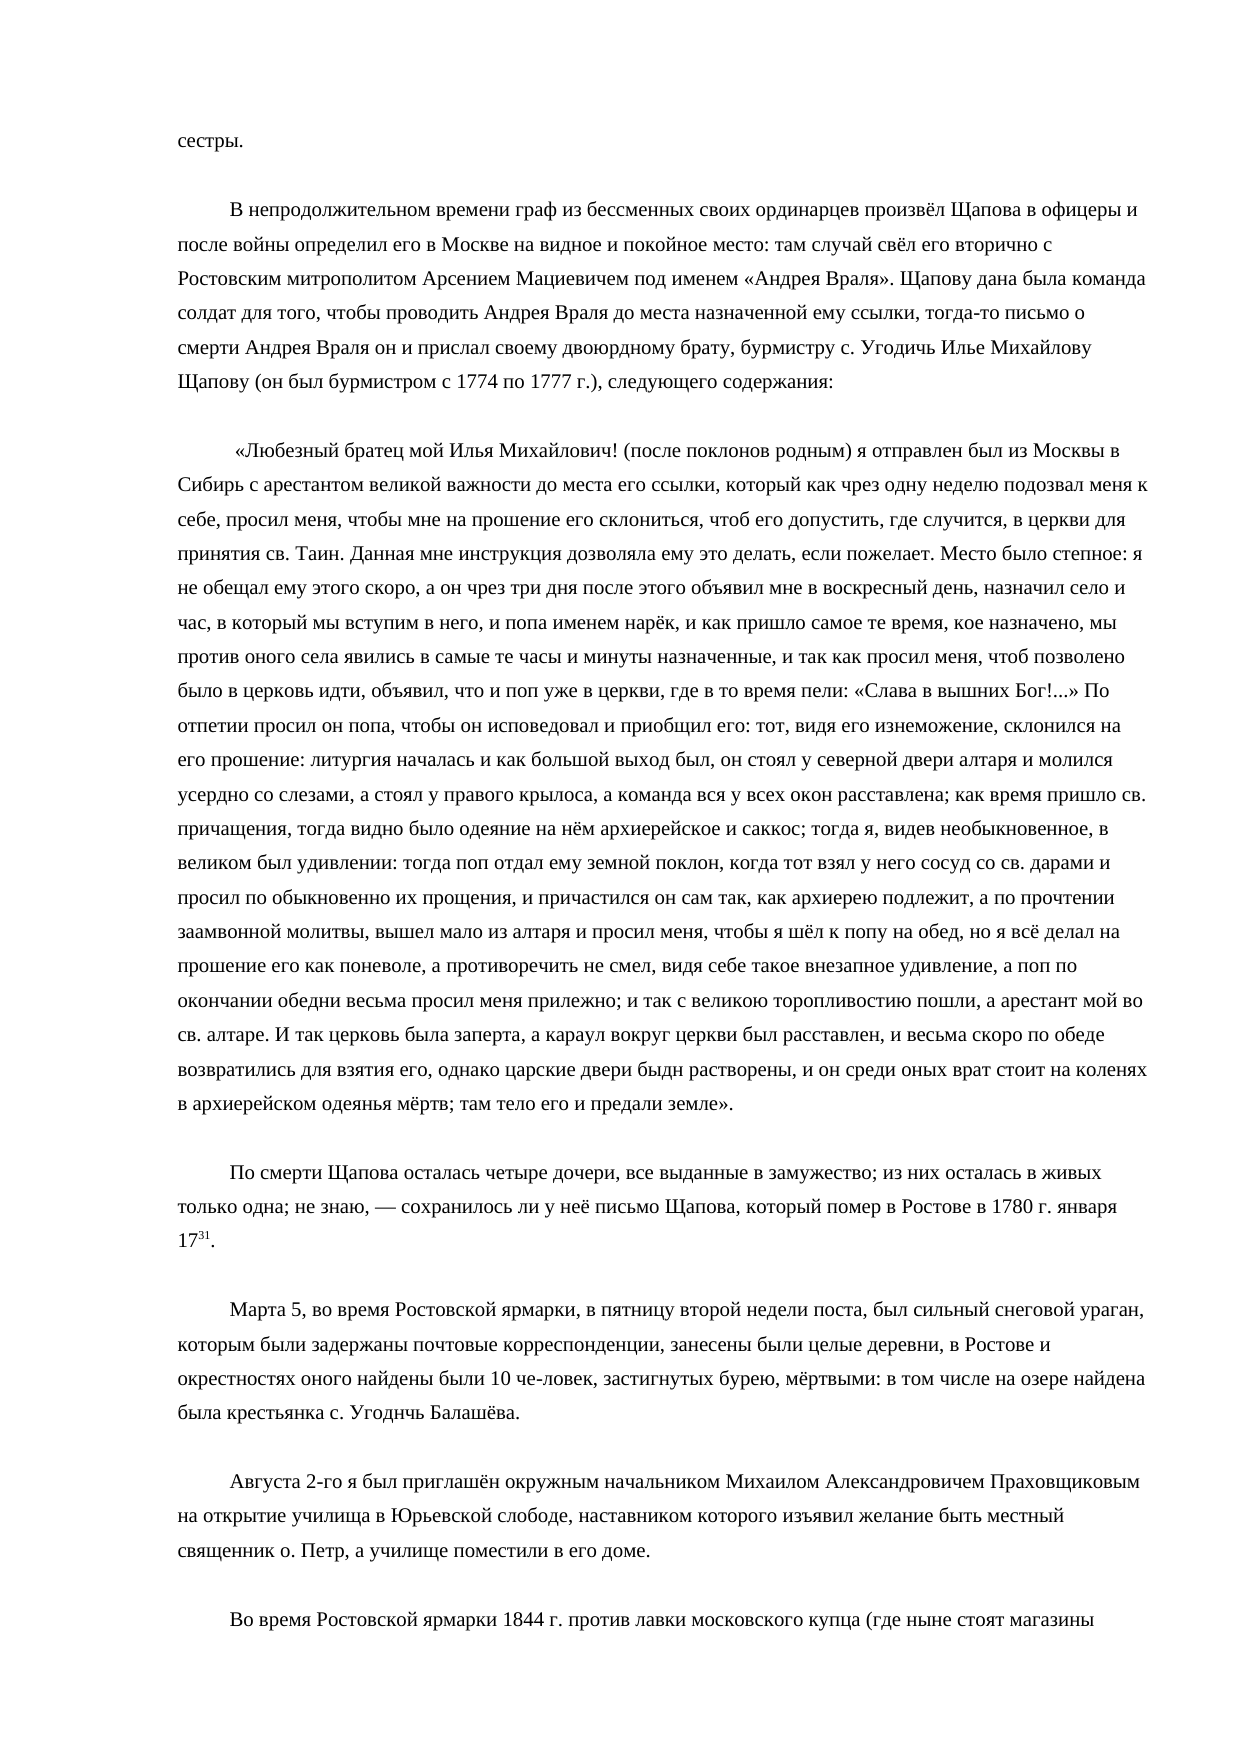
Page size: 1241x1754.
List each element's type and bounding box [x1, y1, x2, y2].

text [177, 118, 1152, 1631]
